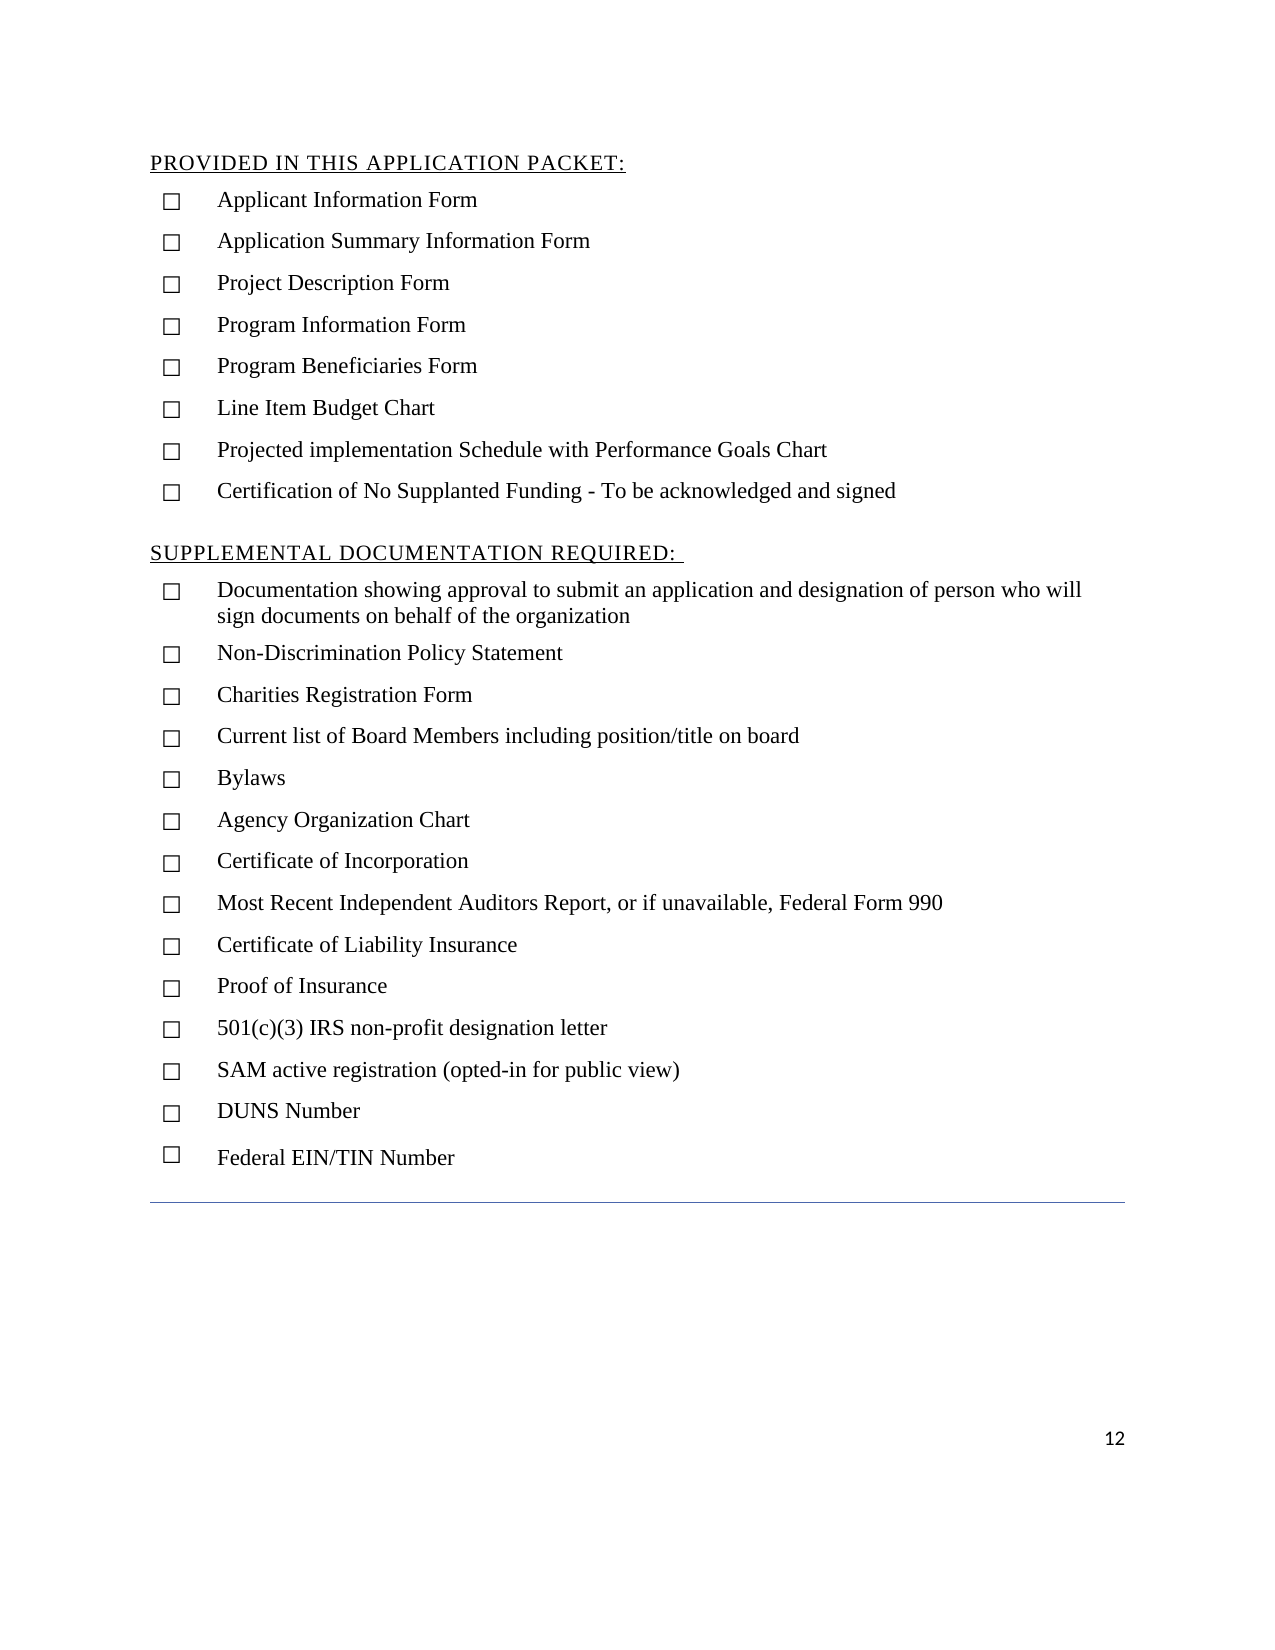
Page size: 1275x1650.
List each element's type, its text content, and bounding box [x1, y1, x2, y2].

table_header Applicant Information Form [206, 175, 1124, 217]
table_header Documentation showing approval to submit an application and designation of person who will sign documents on behalf of the organization [206, 566, 1124, 629]
table_cell Non-Discrimination Policy Statement [206, 629, 1124, 670]
table_cell DUNS Number [206, 1087, 1124, 1129]
table_cell Certificate of Incorporation [206, 837, 1124, 879]
table_cell Projected implementation Schedule with Performance Goals Chart [206, 425, 1124, 467]
table_cell Project Description Form [206, 259, 1124, 300]
table_cell Most Recent Independent Auditors Report, or if unavailable, Federal Form 990 [206, 879, 1124, 920]
table_cell Proof of Insurance [206, 962, 1124, 1004]
table_cell Certificate of Liability Insurance [206, 920, 1124, 962]
table_cell Bylaws [206, 754, 1124, 795]
table_cell Certification of No Supplanted Funding - To be acknowledged and signed [206, 467, 1124, 540]
table_cell Program Information Form [206, 300, 1124, 342]
subtitle Supplemental Documentation Required: [150, 540, 1125, 566]
table_cell Line Item Budget Chart [206, 384, 1124, 425]
table_cell Charities Registration Form [206, 670, 1124, 712]
table_cell Current list of Board Members including position/title on board [206, 712, 1124, 754]
table_cell Federal EIN/TIN Number [206, 1129, 1124, 1170]
table_cell Program Beneficiaries Form [206, 342, 1124, 383]
table_cell Agency Organization Chart [206, 795, 1124, 837]
table_cell SAM active registration (opted-in for public view) [206, 1045, 1124, 1087]
table_cell 501(c)(3) IRS non-profit designation letter [206, 1004, 1124, 1045]
table_cell Application Summary Information Form [206, 217, 1124, 258]
subtitle Provided in this application packet: [150, 150, 1125, 175]
